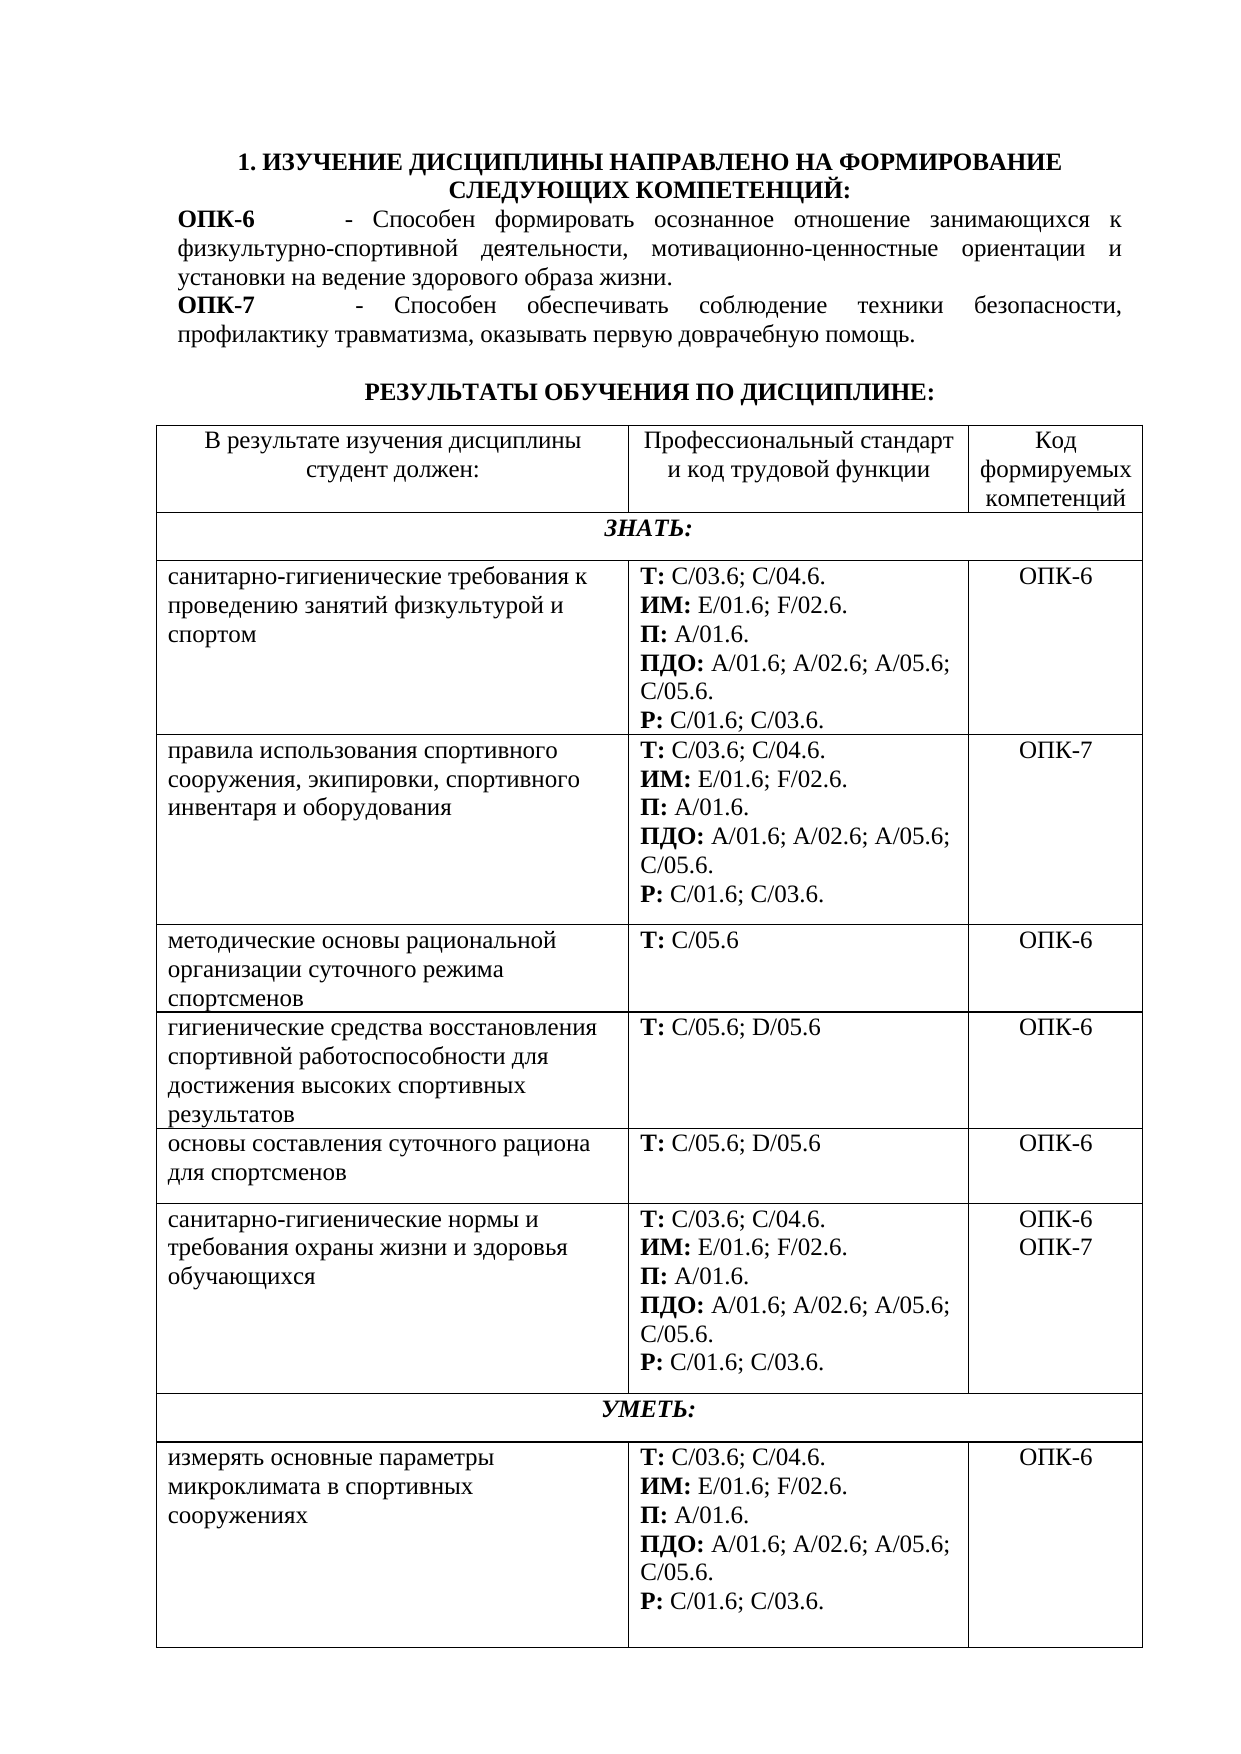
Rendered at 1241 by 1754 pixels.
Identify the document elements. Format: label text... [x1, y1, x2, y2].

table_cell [629, 1443, 968, 1647]
table_cell правила использования спортивного сооружения, экипировки, спортивного инвентаря и оборудования [157, 735, 628, 924]
table_cell гигиенические средства восстановления спортивной работоспособности для достижения высоких спортивных результатов [157, 1013, 628, 1127]
table_cell ОПК-6 [969, 1129, 1142, 1203]
table_cell ОПК-6 [969, 561, 1142, 734]
table_cell ОПК-6 ОПК-7 [969, 1204, 1142, 1393]
table_cell методические основы рациональной организации суточного режима спортсменов [157, 925, 628, 1011]
table_cell ЗНАТЬ: [157, 513, 1142, 560]
table_cell ОПК-7 [969, 735, 1142, 924]
table_cell Т: С/03.6; С/04.6. ИМ: Е/01.6; F/02.6. П: А/01.6. ПДО: А/01.6; А/02.6; А/05.6; С/05.6. Р: С/01.6; С/03.6. [629, 561, 968, 734]
table_cell ОПК-6 [969, 1443, 1142, 1647]
table_header Код формируемых компетенций [969, 426, 1142, 512]
table_cell УМЕТЬ: [157, 1394, 1142, 1441]
table_cell ОПК-6 [969, 1013, 1142, 1127]
table_cell Т: С/05.6 [629, 925, 968, 1011]
text ОПК-7 - Способен обеспечивать соблюдение техники безопасности, профилактику травматизма, оказывать первую доврачебную помощь. [177, 291, 1122, 348]
table_cell санитарно-гигиенические требования к проведению занятий физкультурой и спортом [157, 561, 628, 734]
table_cell Т: С/05.6; D/05.6 [629, 1129, 968, 1203]
table_cell ОПК-6 [969, 925, 1142, 1011]
table_cell Т: С/03.6; С/04.6. ИМ: Е/01.6; F/02.6. П: А/01.6. ПДО: А/01.6; А/02.6; А/05.6; С/05.6. Р: С/01.6; С/03.6. [629, 735, 968, 924]
table_cell Т: С/05.6; D/05.6 [629, 1013, 968, 1127]
table_cell основы составления суточного рациона для спортсменов [157, 1129, 628, 1203]
table_cell измерять основные параметры микроклимата в спортивных сооружениях [157, 1443, 628, 1647]
table_cell Т: С/03.6; С/04.6. ИМ: Е/01.6; F/02.6. П: А/01.6. ПДО: А/01.6; А/02.6; А/05.6; С/05.6. Р: С/01.6; С/03.6. [629, 1204, 968, 1393]
text ОПК-6 - Способен формировать осознанное отношение занимающихся к физкультурно-спортивной деятельности, мотивационно-ценностные ориентации и установки на ведение здорового образа жизни. [177, 204, 1122, 291]
text 1. изучениЕ дисциплины НАПРАВЛЕНО НА формирование следующих компетенций: [177, 147, 1122, 204]
table_header В результате изучения дисциплины студент должен: [157, 426, 628, 512]
text РЕЗУЛЬТАТЫ ОБУЧЕНИЯ ПО ДИСЦИПЛИНЕ: [177, 377, 1122, 406]
table_header Профессиональный стандарт и код трудовой функции [629, 426, 968, 512]
table_cell санитарно-гигиенические нормы и требования охраны жизни и здоровья обучающихся [157, 1204, 628, 1393]
